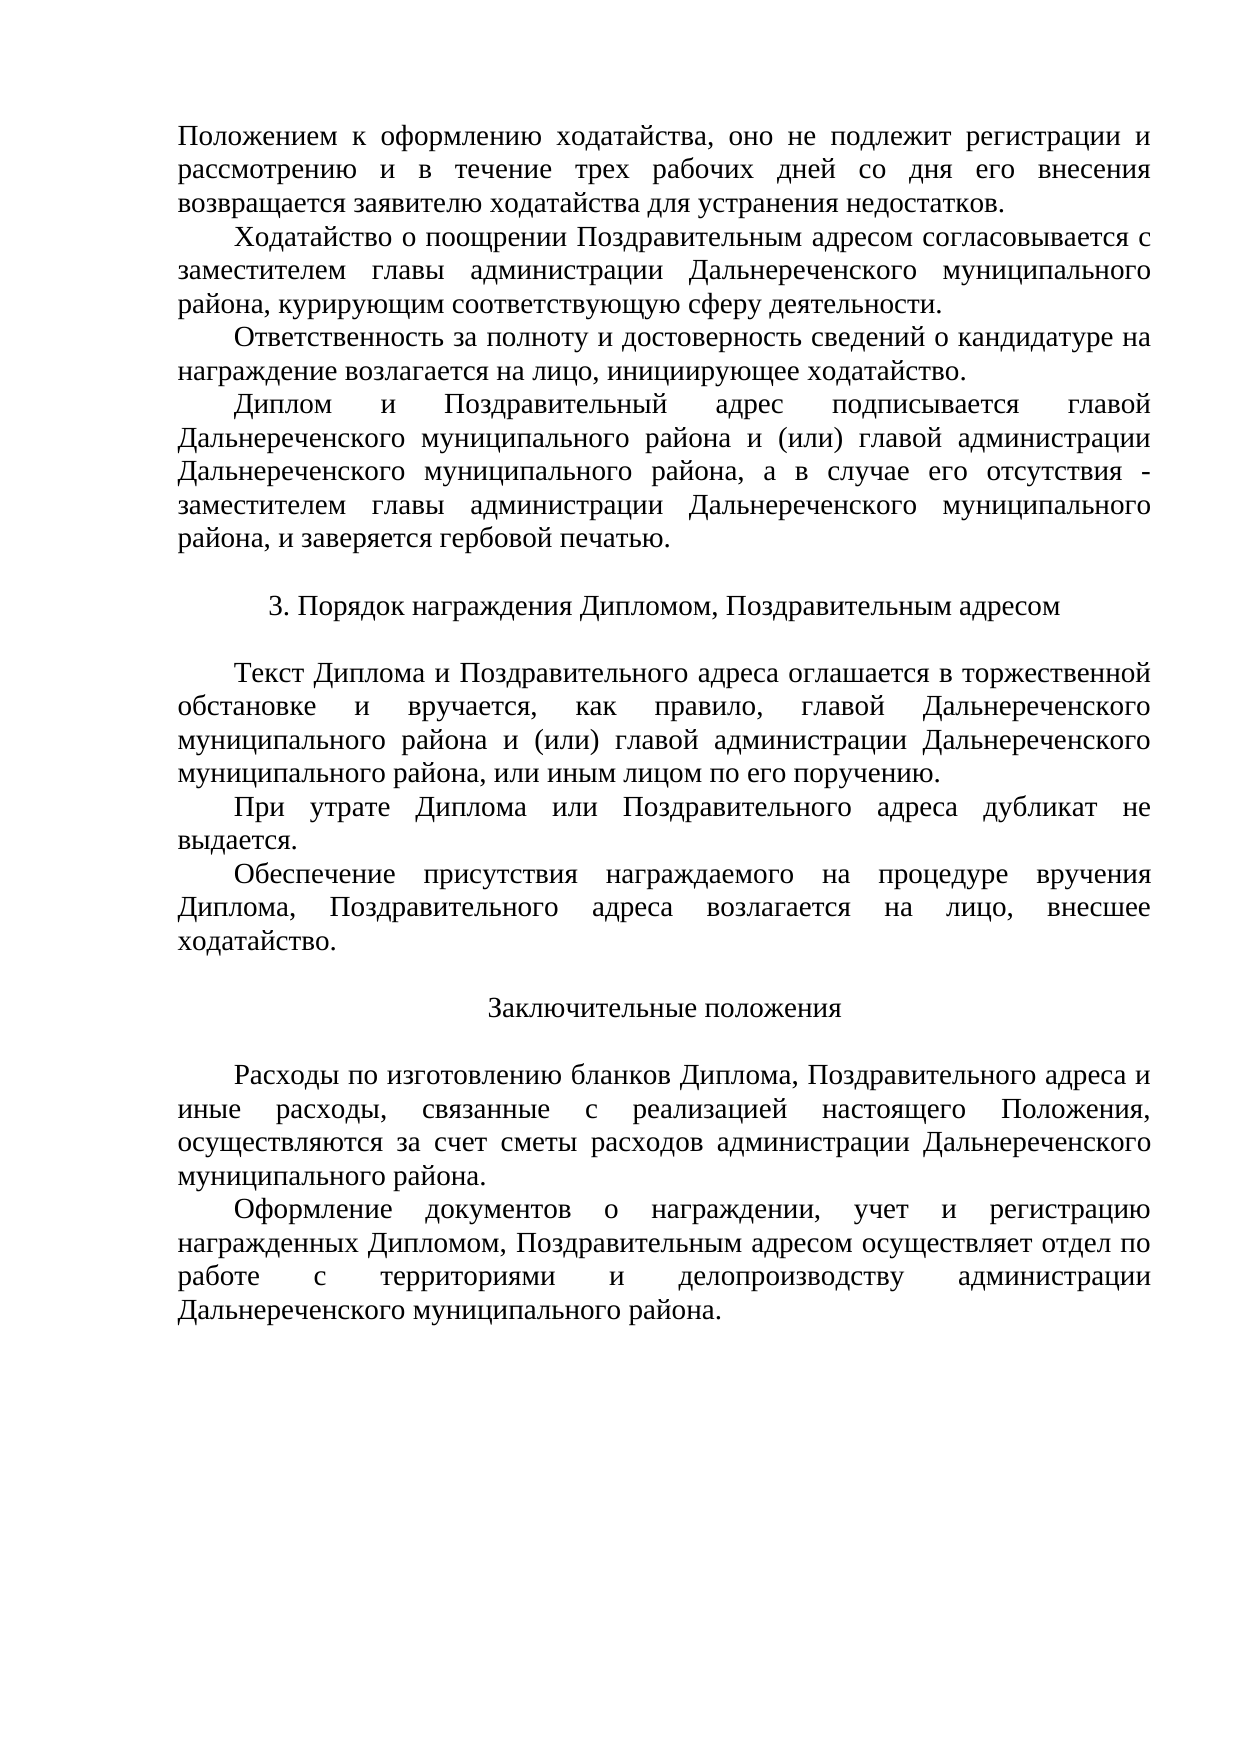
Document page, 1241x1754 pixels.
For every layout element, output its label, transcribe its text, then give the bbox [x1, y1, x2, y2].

text Обеспечение присутствия награждаемого на процедуре вручения Диплома, Поздравительного адреса возлагается на лицо, внесшее ходатайство. [177, 856, 1152, 957]
text Текст Диплома и Поздравительного адреса оглашается в торжественной обстановке и вручается, как правило, главой Дальнереченского муниципального района и (или) главой администрации Дальнереченского муниципального района, или иным лицом по его поручению. [177, 655, 1152, 789]
text При утрате Диплома или Поздравительного адреса дубликат не выдается. [177, 789, 1152, 856]
text Расходы по изготовлению бланков Диплома, Поздравительного адреса и иные расходы, связанные с реализацией настоящего Положения, осуществляются за счет сметы расходов администрации Дальнереченского муниципального района. [177, 1057, 1152, 1191]
text 3. Порядок награждения Дипломом, Поздравительным адресом [177, 588, 1152, 621]
text Заключительные положения [177, 990, 1152, 1024]
text Ходатайство о поощрении Поздравительным адресом согласовывается с заместителем главы администрации Дальнереченского муниципального района, курирующим соответствующую сферу деятельности. [177, 219, 1152, 319]
text Диплом и Поздравительный адрес подписывается главой Дальнереченского муниципального района и (или) главой администрации Дальнереченского муниципального района, а в случае его отсутствия - заместителем главы администрации Дальнереченского муниципального района, и заверяется гербовой печатью. [177, 386, 1152, 554]
text Оформление документов о награждении, учет и регистрацию награжденных Дипломом, Поздравительным адресом осуществляет отдел по работе с территориями и делопроизводству администрации Дальнереченского муниципального района. [177, 1191, 1152, 1326]
text Ответственность за полноту и достоверность сведений о кандидатуре на награждение возлагается на лицо, инициирующее ходатайство. [177, 319, 1152, 386]
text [177, 118, 1152, 219]
